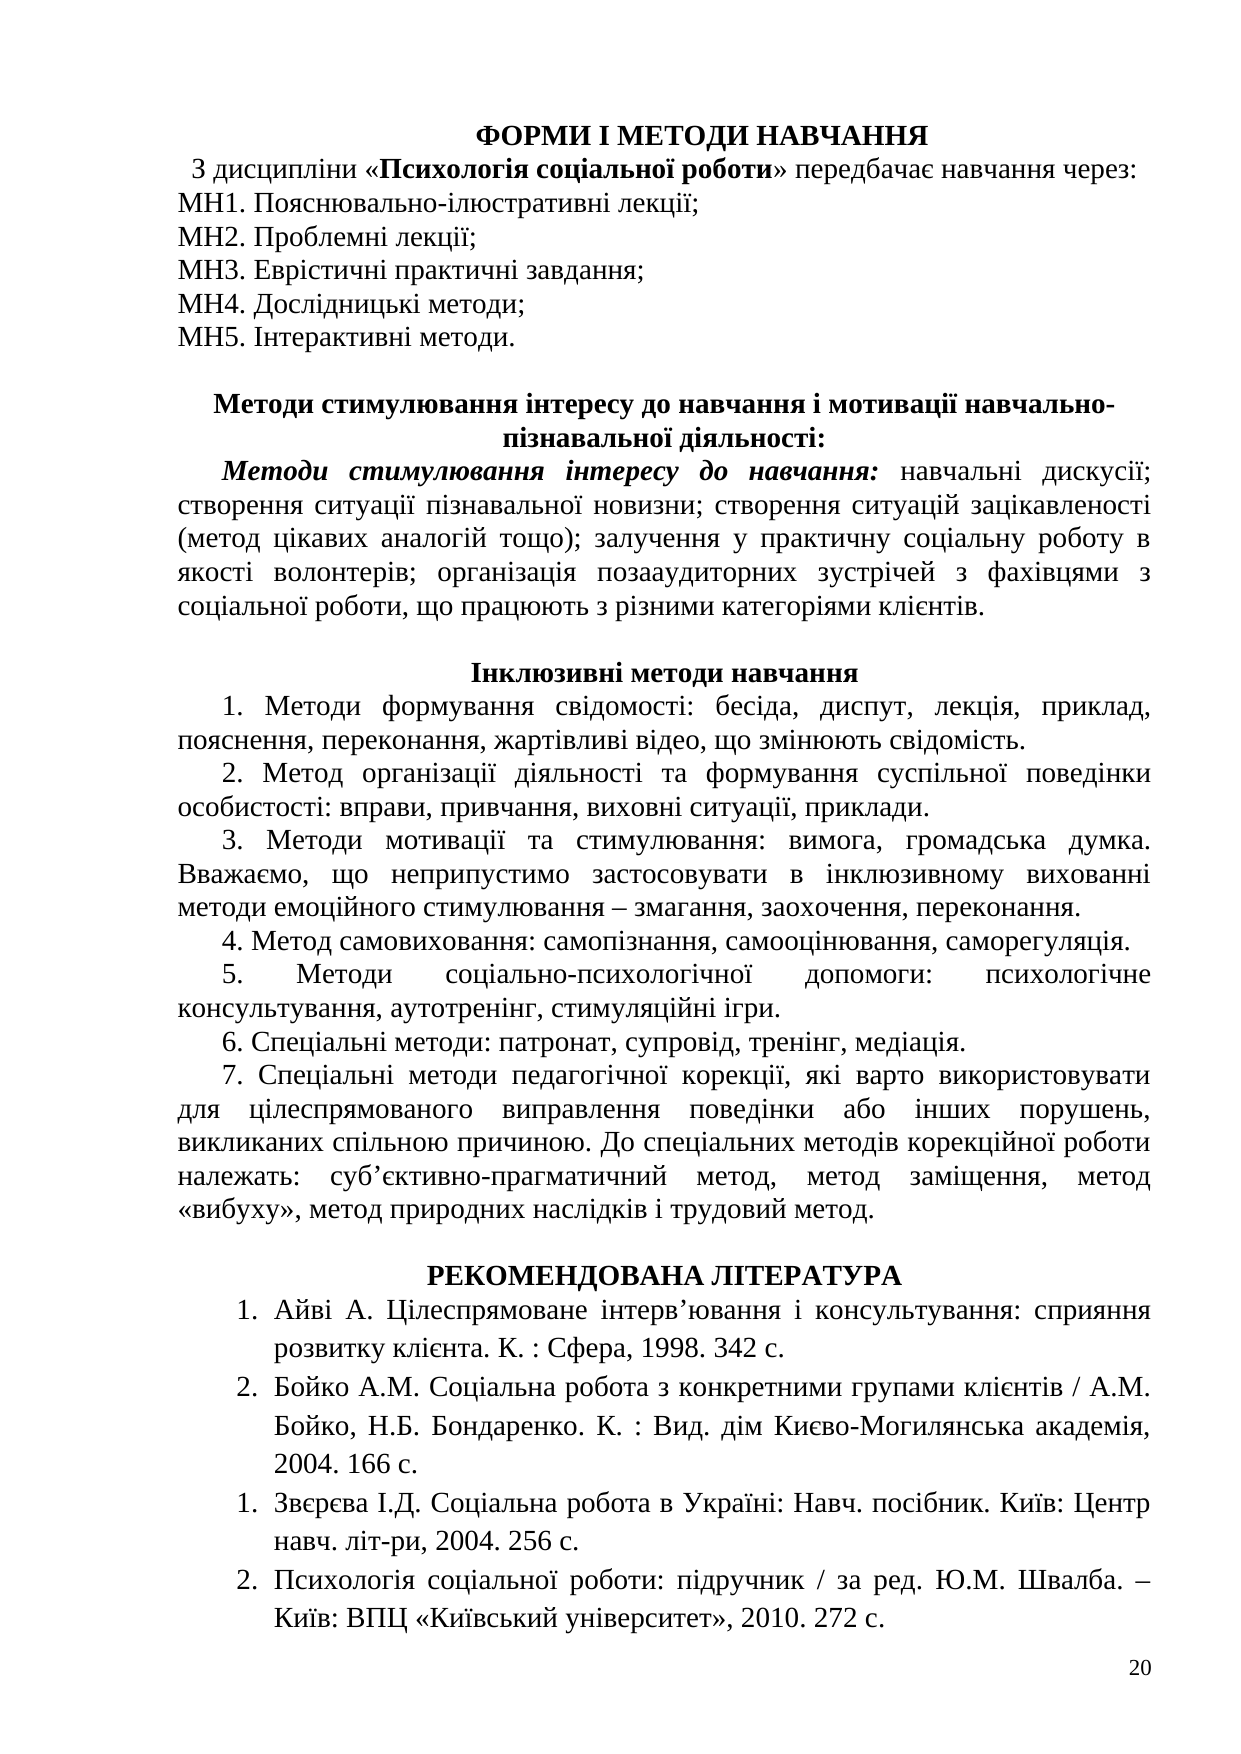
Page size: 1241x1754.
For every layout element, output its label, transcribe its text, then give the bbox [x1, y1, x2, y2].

list Айві А. Цілеспрямоване інтерв’ювання і консультування: сприяння розвитку клієнта. К. : Сфера, 1998. 342 с. [236, 1292, 1152, 1364]
text МН5. Інтерактивні методи. [177, 319, 1152, 353]
text 5. Методи соціально-психологічної допомоги: психологічне консультування, аутотренінг, стимуляційні ігри. [177, 957, 1152, 1024]
text 4. Метод самовиховання: самопізнання, самооцінювання, саморегуляція. [177, 923, 1152, 957]
text 3. Методи мотивації та стимулювання: вимога, громадська думка. Вважаємо, що неприпустимо застосовувати в інклюзивному вихованні методи емоційного стимулювання – змагання, заохочення, переконання. [177, 822, 1152, 923]
list Бойко А.М. Соціальна робота з конкретними групами клієнтів / А.М. Бойко, Н.Б. Бондаренко. К. : Вид. дім Києво-Могилянська академія, 2004. 166 с. [236, 1369, 1152, 1480]
text 2. Метод організації діяльності та формування суспільної поведінки особистості: вправи, привчання, виховні ситуації, приклади. [177, 755, 1152, 822]
text Методи стимулювання інтересу до навчання і мотивації навчально-пізнавальної діяльності: [177, 386, 1152, 453]
text З дисципліни «Психологія соціальної роботи» передбачає навчання через: [177, 152, 1152, 185]
list ФОРМИ І МЕТОДИ НАВЧАННЯ [252, 118, 1152, 152]
text Методи стимулювання інтересу до навчання: навчальні дискусії; створення ситуації пізнавальної новизни; створення ситуацій зацікавленості (метод цікавих аналогій тощо); залучення у практичну соціальну роботу в якості волонтерів; організація позааудиторних зустрічей з фахівцями з соціальної роботи, що працюють з різними категоріями клієнтів. [177, 453, 1152, 621]
text МН3. Еврістичні практичні завдання; [177, 252, 1152, 286]
text 6. Спеціальні методи: патронат, супровід, тренінг, медіація. [177, 1024, 1152, 1057]
text 1. Методи формування свідомості: бесіда, диспут, лекція, приклад, пояснення, переконання, жартівливі відео, що змінюють свідомість. [177, 688, 1152, 755]
text МН4. Дослідницькі методи; [177, 286, 1152, 319]
text 7. Спеціальні методи педагогічної корекції, які варто використовувати для цілеспрямованого виправлення поведінки або інших порушень, викликаних спільною причиною. До спеціальних методів корекційної роботи належать: суб’єктивно-прагматичний метод, метод заміщення, метод «вибуху», метод природних наслідків і трудовий метод. [177, 1057, 1152, 1225]
text Інклюзивні методи навчання [177, 655, 1152, 688]
list Звєрєва І.Д. Соціальна робота в Україні: Навч. посібник. Київ: Центр навч. літ-ри, 2004. 256 с. [236, 1485, 1152, 1557]
list Психологія соціальної роботи: підручник / за ред. Ю.М. Швалба. – Київ: ВПЦ «Київський університет», 2010. 272 с. [236, 1562, 1152, 1634]
subtitle РЕКОМЕНДОВАНА ЛІТЕРАТУРА [177, 1258, 1152, 1292]
text МН1. Пояснювально-ілюстративні лекції; [177, 185, 1152, 219]
text МН2. Проблемні лекції; [177, 219, 1152, 252]
